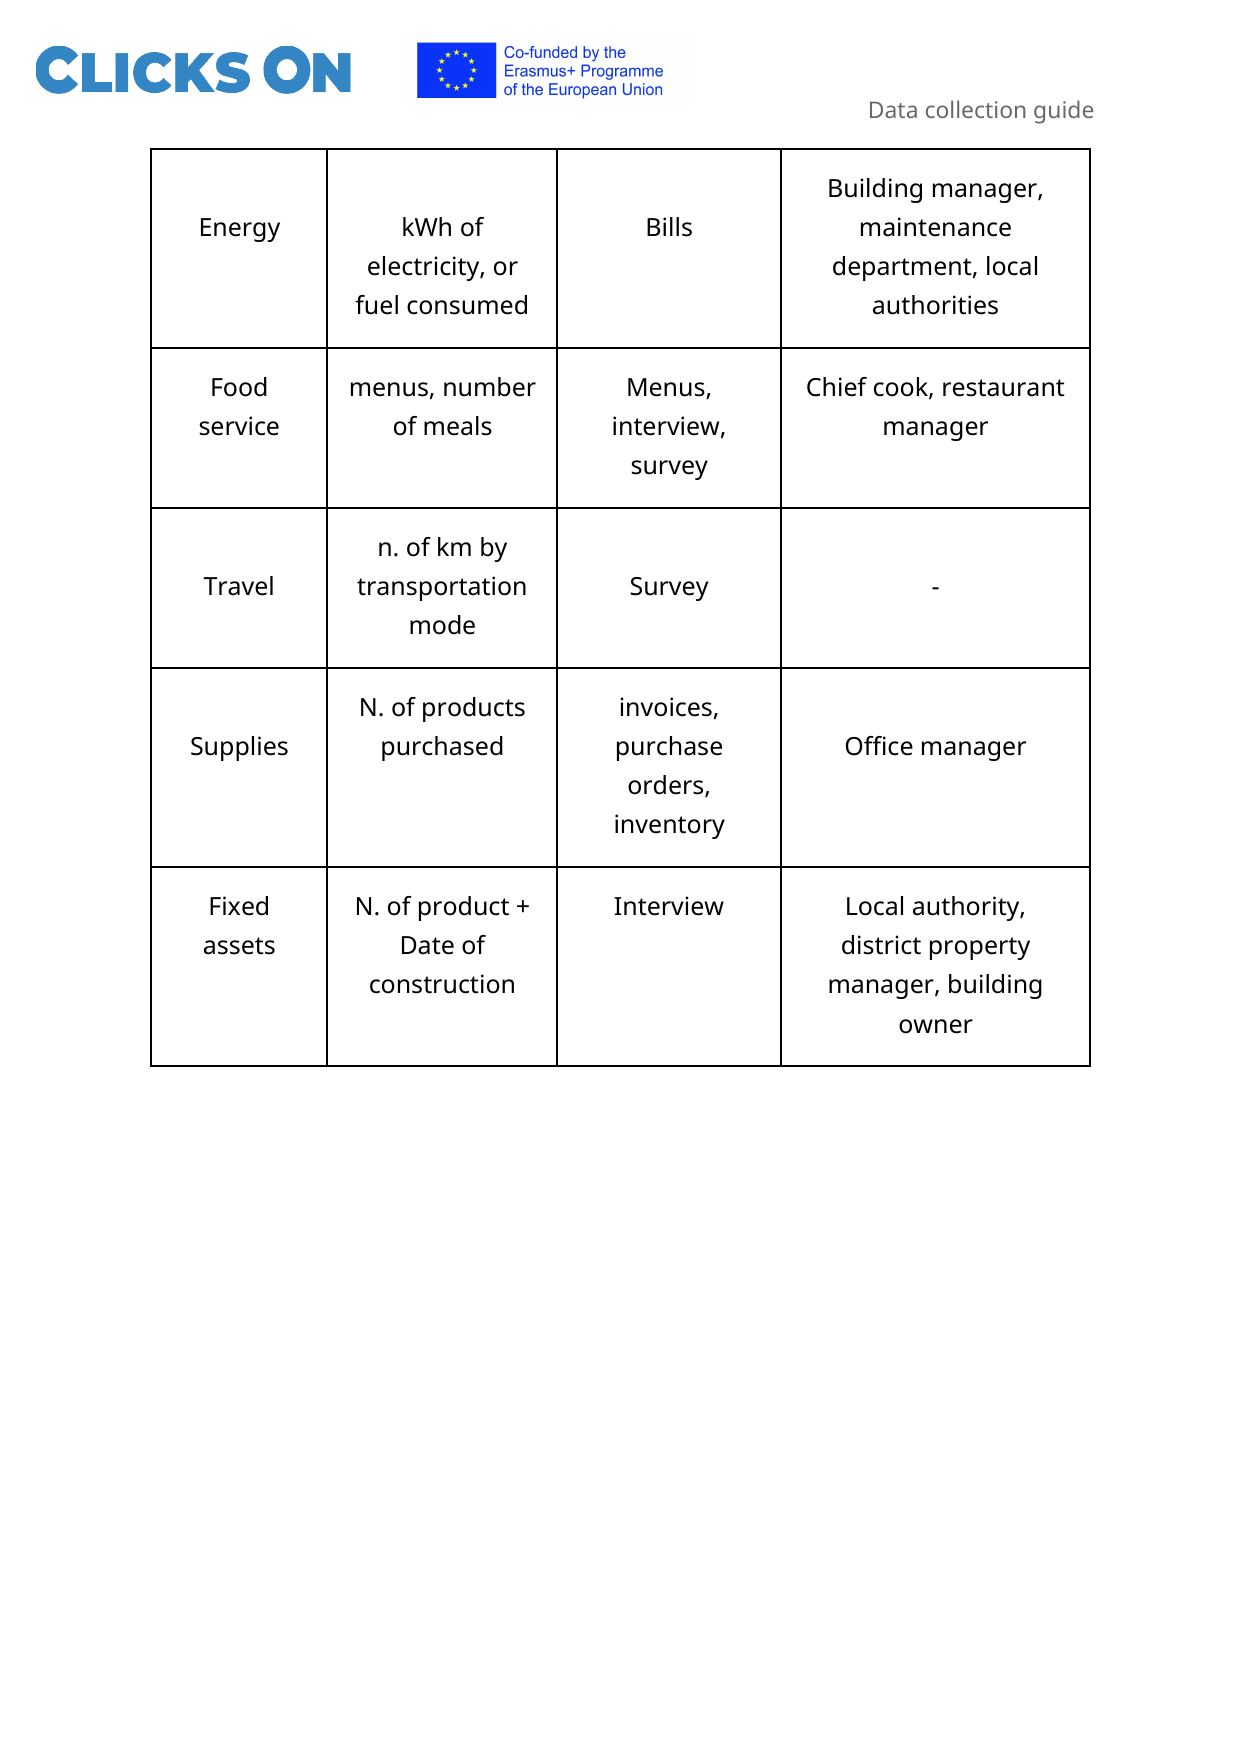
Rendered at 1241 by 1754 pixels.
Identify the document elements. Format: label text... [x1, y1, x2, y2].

table_cell kWh of electricity, or fuel consumed [328, 150, 556, 347]
table_cell Menus, interview, survey [558, 349, 780, 507]
table_cell N. of products purchased [328, 669, 556, 866]
table_cell Survey [558, 509, 780, 667]
table_cell Bills [558, 150, 780, 347]
table_cell menus, number of meals [328, 349, 556, 507]
picture [404, 32, 692, 108]
table_cell Office manager [782, 669, 1089, 866]
table_cell Travel [152, 509, 326, 667]
table_cell Building manager, maintenance department, local authorities [782, 150, 1089, 347]
picture [36, 46, 351, 94]
table_cell Energy [152, 150, 326, 347]
table_cell Fixed assets [152, 868, 326, 1065]
table_cell Supplies [152, 669, 326, 866]
table_cell Food service [152, 349, 326, 507]
table_cell - [782, 509, 1089, 667]
table_cell Local authority, district property manager, building owner [782, 868, 1089, 1065]
table_cell Interview [558, 868, 780, 1065]
table_cell Chief cook, restaurant manager [782, 349, 1089, 507]
table_cell N. of product + Date of construction [328, 868, 556, 1065]
table_cell n. of km by transportation mode [328, 509, 556, 667]
table_cell invoices, purchase orders, inventory [558, 669, 780, 866]
